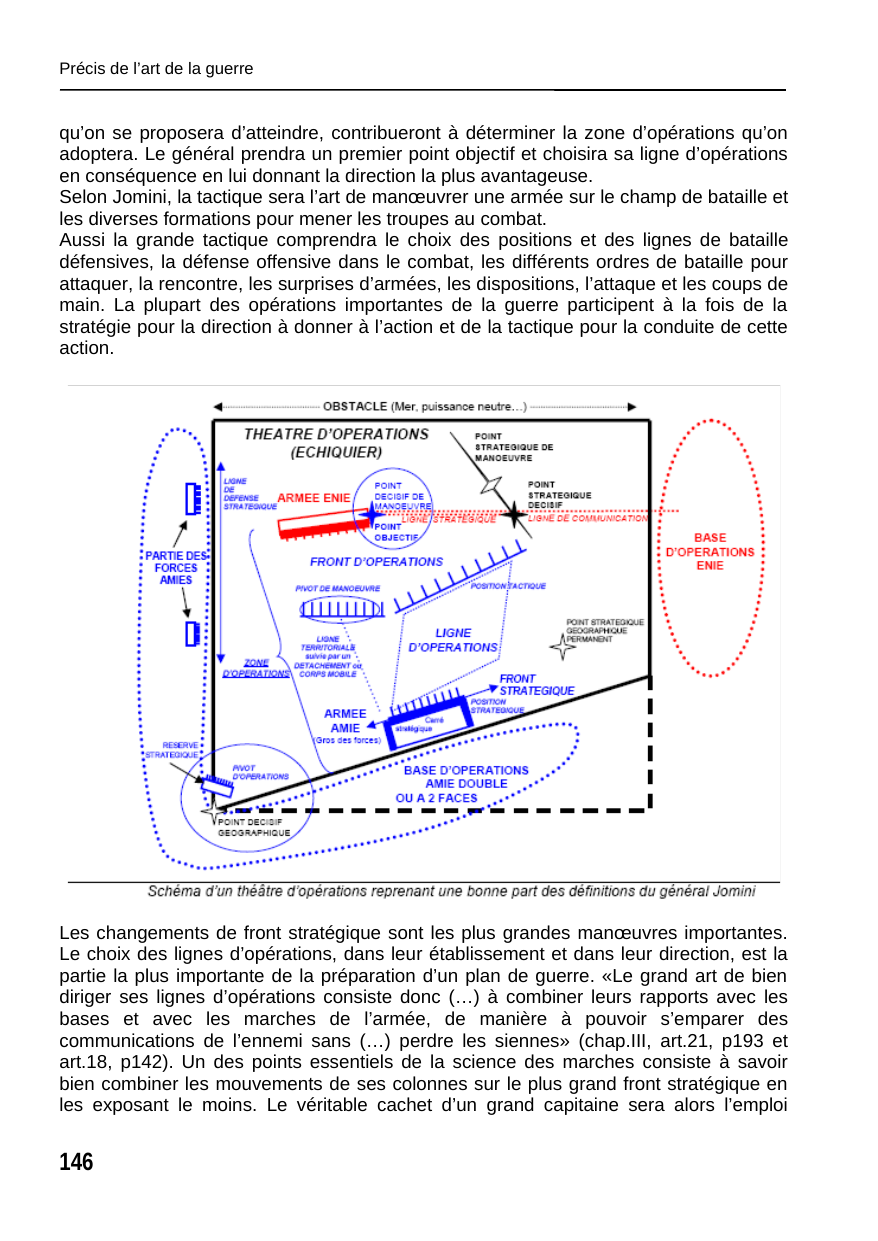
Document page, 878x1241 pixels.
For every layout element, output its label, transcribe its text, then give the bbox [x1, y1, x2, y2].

text Selon Jomini, la tactique sera l’art de manœuvrer une armée sur le champ de bataille et les diverses formations pour mener les troupes au combat. [59, 186, 788, 229]
text Aussi la grande tactique comprendra le choix des positions et des lignes de bataille défensives, la défense offensive dans le combat, les différents ordres de bataille pour attaquer, la rencontre, les surprises d’armées, les dispositions, l’attaque et les coups de main. La plupart des opérations importantes de la guerre participent à la fois de la stratégie pour la direction à donner à l’action et de la tactique pour la conduite de cette action. [59, 229, 788, 359]
